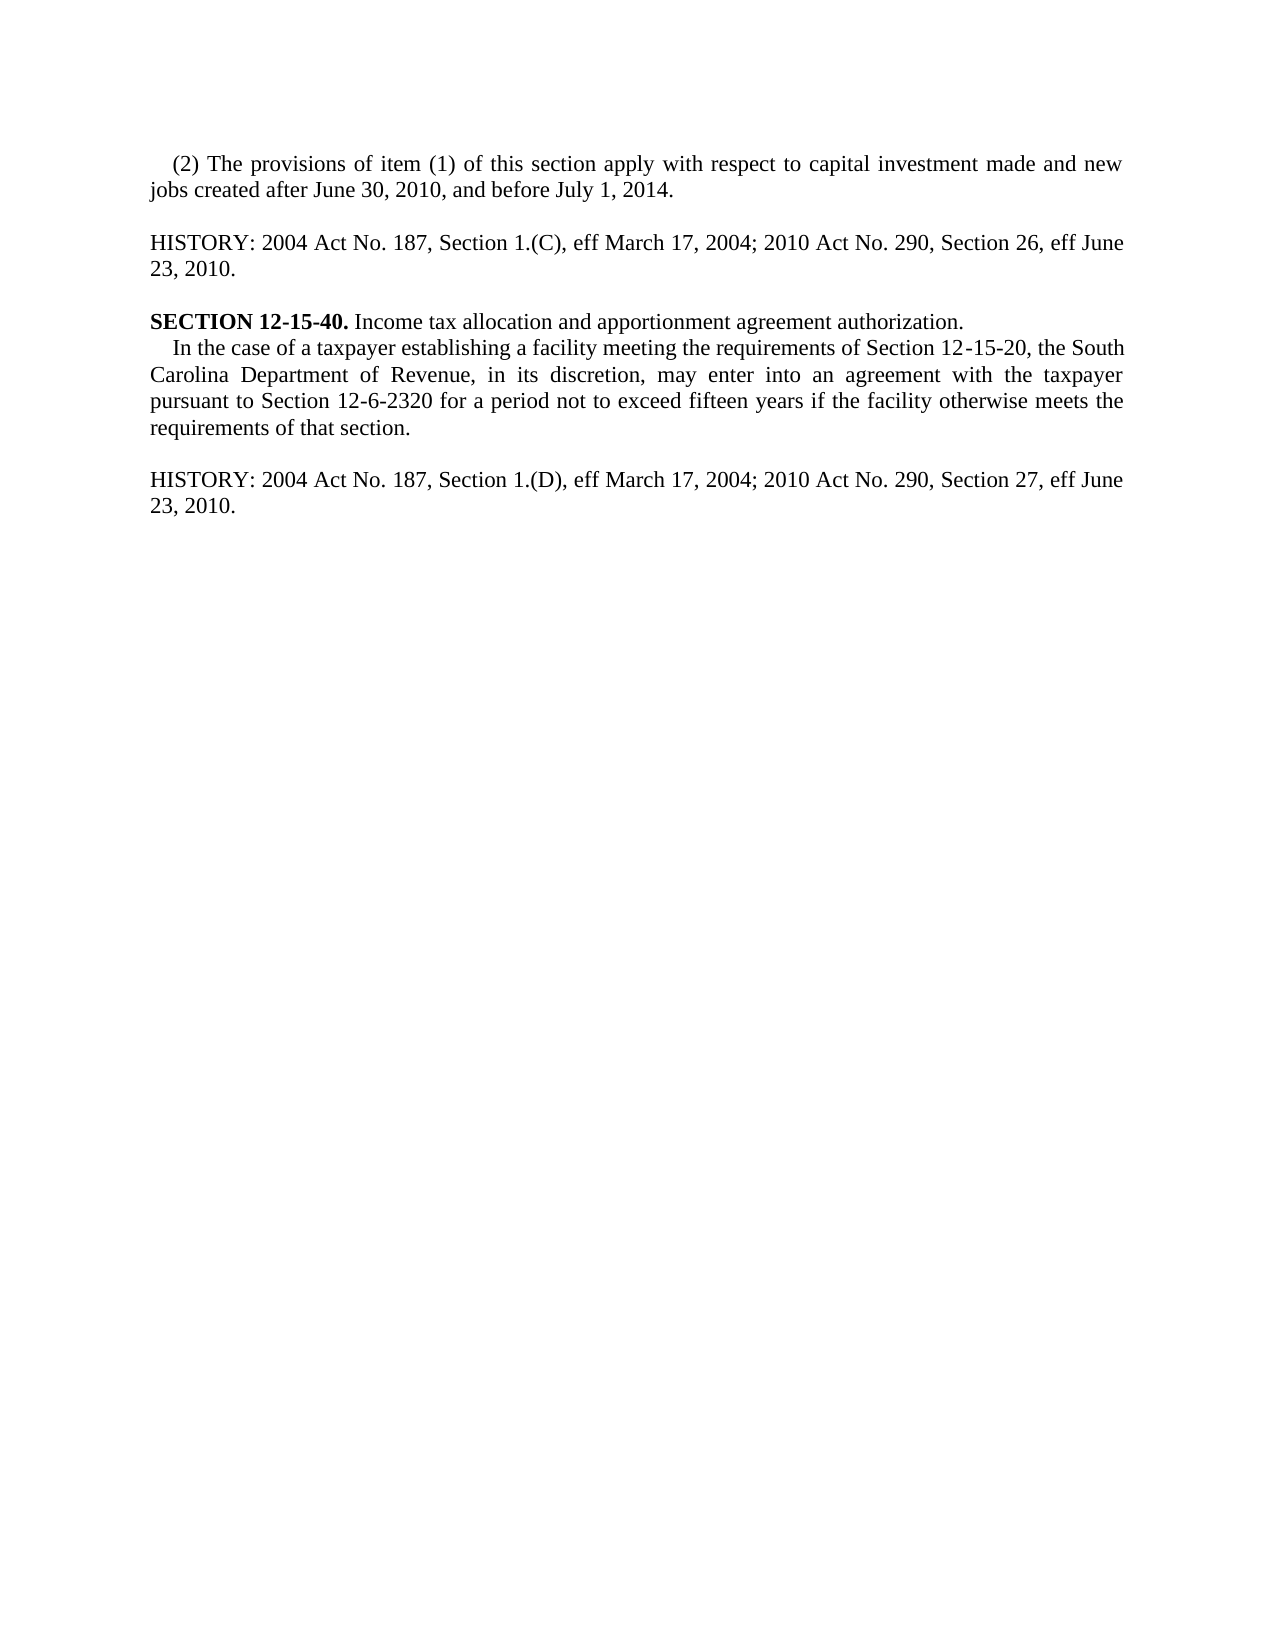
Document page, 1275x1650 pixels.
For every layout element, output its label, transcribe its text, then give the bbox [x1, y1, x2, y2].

text HISTORY: 2004 Act No. 187, Section 1.(D), eff March 17, 2004; 2010 Act No. 290, Section 27, eff June 23, 2010. [150, 466, 1125, 519]
text SECTION 12-15-40. Income tax allocation and apportionment agreement authorization. [150, 308, 1125, 334]
text In the case of a taxpayer establishing a facility meeting the requirements of Section 12-15-20, the South Carolina Department of Revenue, in its discretion, may enter into an agreement with the taxpayer pursuant to Section 12-6-2320 for a period not to exceed fifteen years if the facility otherwise meets the requirements of that section. [150, 334, 1125, 440]
text HISTORY: 2004 Act No. 187, Section 1.(C), eff March 17, 2004; 2010 Act No. 290, Section 26, eff June 23, 2010. [150, 229, 1125, 282]
text (2) The provisions of item (1) of this section apply with respect to capital investment made and new jobs created after June 30, 2010, and before July 1, 2014. [150, 150, 1125, 203]
